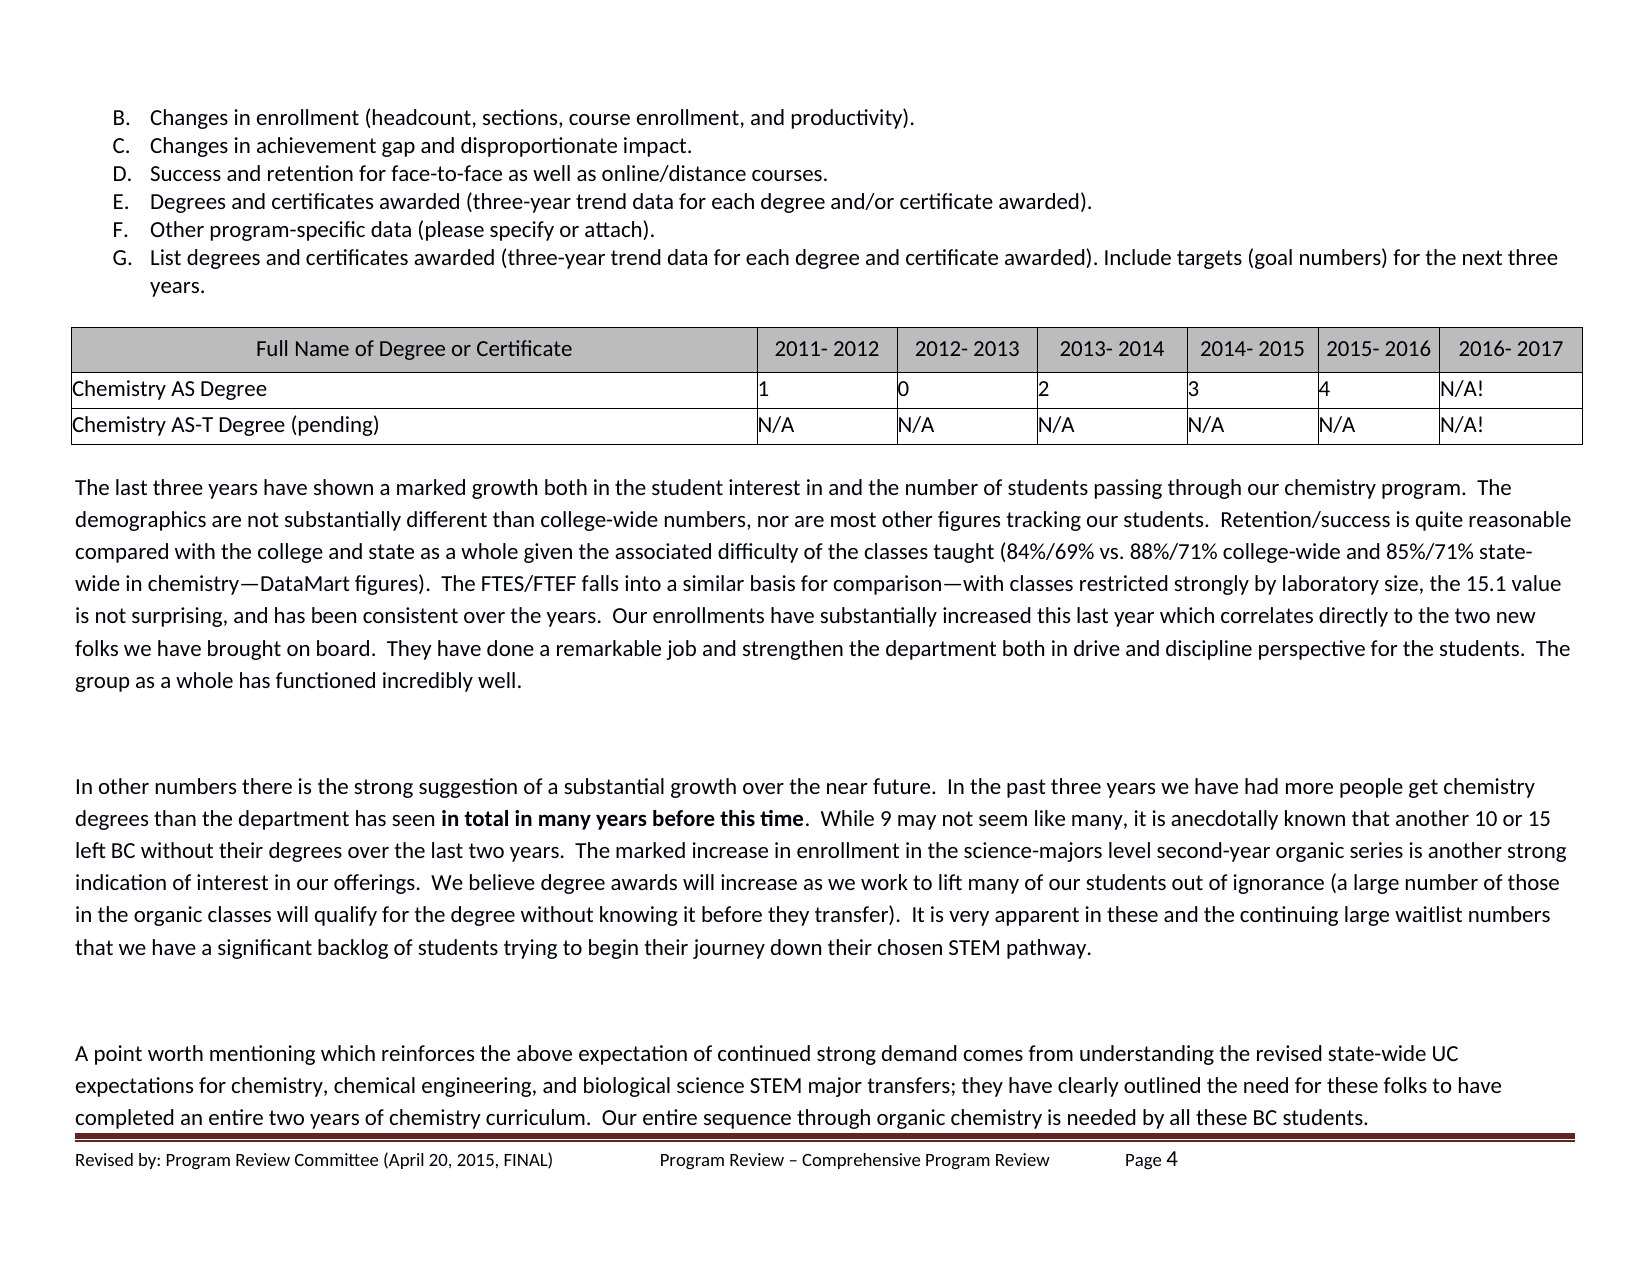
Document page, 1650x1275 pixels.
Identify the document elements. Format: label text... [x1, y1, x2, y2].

list Degrees and certificates awarded (three-year trend data for each degree and/or certificate awarded). [112, 187, 1575, 215]
table_header 2013- 2014 [1038, 328, 1187, 372]
text A point worth mentioning which reinforces the above expectation of continued strong demand comes from understanding the revised state-wide UC expectations for chemistry, chemical engineering, and biological science STEM major transfers; they have clearly outlined the need for these folks to have completed an entire two years of chemistry curriculum. Our entire sequence through organic chemistry is needed by all these BC students. [75, 1039, 1575, 1131]
table_cell 0 [898, 373, 1037, 408]
table_cell N/A [758, 409, 897, 444]
table_cell N/A [1319, 409, 1439, 444]
table_header 2012- 2013 [898, 328, 1037, 372]
table_cell N/A! [1440, 373, 1582, 408]
table_cell N/A! [1440, 409, 1582, 444]
list Success and retention for face-to-face as well as online/distance courses. [112, 159, 1575, 187]
table_cell 1 [758, 373, 897, 408]
table_cell 4 [1319, 373, 1439, 408]
list List degrees and certificates awarded (three-year trend data for each degree and certificate awarded). Include targets (goal numbers) for the next three years. [112, 243, 1575, 299]
table_header 2014- 2015 [1188, 328, 1318, 372]
list Changes in achievement gap and disproportionate impact. [112, 131, 1575, 159]
table_cell Chemistry AS-T Degree (pending) [72, 409, 757, 444]
table_cell Chemistry AS Degree [72, 373, 757, 408]
table_cell N/A [1188, 409, 1318, 444]
table_header Full Name of Degree or Certificate [72, 328, 757, 372]
list Other program-specific data (please specify or attach). [112, 215, 1575, 243]
text The last three years have shown a marked growth both in the student interest in and the number of students passing through our chemistry program. The demographics are not substantially different than college-wide numbers, nor are most other figures tracking our students. Retention/success is quite reasonable compared with the college and state as a whole given the associated difficulty of the classes taught (84%/69% vs. 88%/71% college-wide and 85%/71% state-wide in chemistry—DataMart figures). The FTES/FTEF falls into a similar basis for comparison—with classes restricted strongly by laboratory size, the 15.1 value is not surprising, and has been consistent over the years. Our enrollments have substantially increased this last year which correlates directly to the two new folks we have brought on board. They have done a remarkable job and strengthen the department both in drive and discipline perspective for the students. The group as a whole has functioned incredibly well. [75, 473, 1575, 694]
table_header 2011- 2012 [758, 328, 897, 372]
table_cell N/A [1038, 409, 1187, 444]
list Changes in enrollment (headcount, sections, course enrollment, and productivity). [112, 103, 1575, 131]
table_cell N/A [898, 409, 1037, 444]
text In other numbers there is the strong suggestion of a substantial growth over the near future. In the past three years we have had more people get chemistry degrees than the department has seen in total in many years before this time. While 9 may not seem like many, it is anecdotally known that another 10 or 15 left BC without their degrees over the last two years. The marked increase in enrollment in the science-majors level second-year organic series is another strong indication of interest in our offerings. We believe degree awards will increase as we work to lift many of our students out of ignorance (a large number of those in the organic classes will qualify for the degree without knowing it before they transfer). It is very apparent in these and the continuing large waitlist numbers that we have a significant backlog of students trying to begin their journey down their chosen STEM pathway. [75, 772, 1575, 961]
table_header 2016- 2017 [1440, 328, 1582, 372]
table_cell 3 [1188, 373, 1318, 408]
table_cell 2 [1038, 373, 1187, 408]
table_header 2015- 2016 [1319, 328, 1439, 372]
